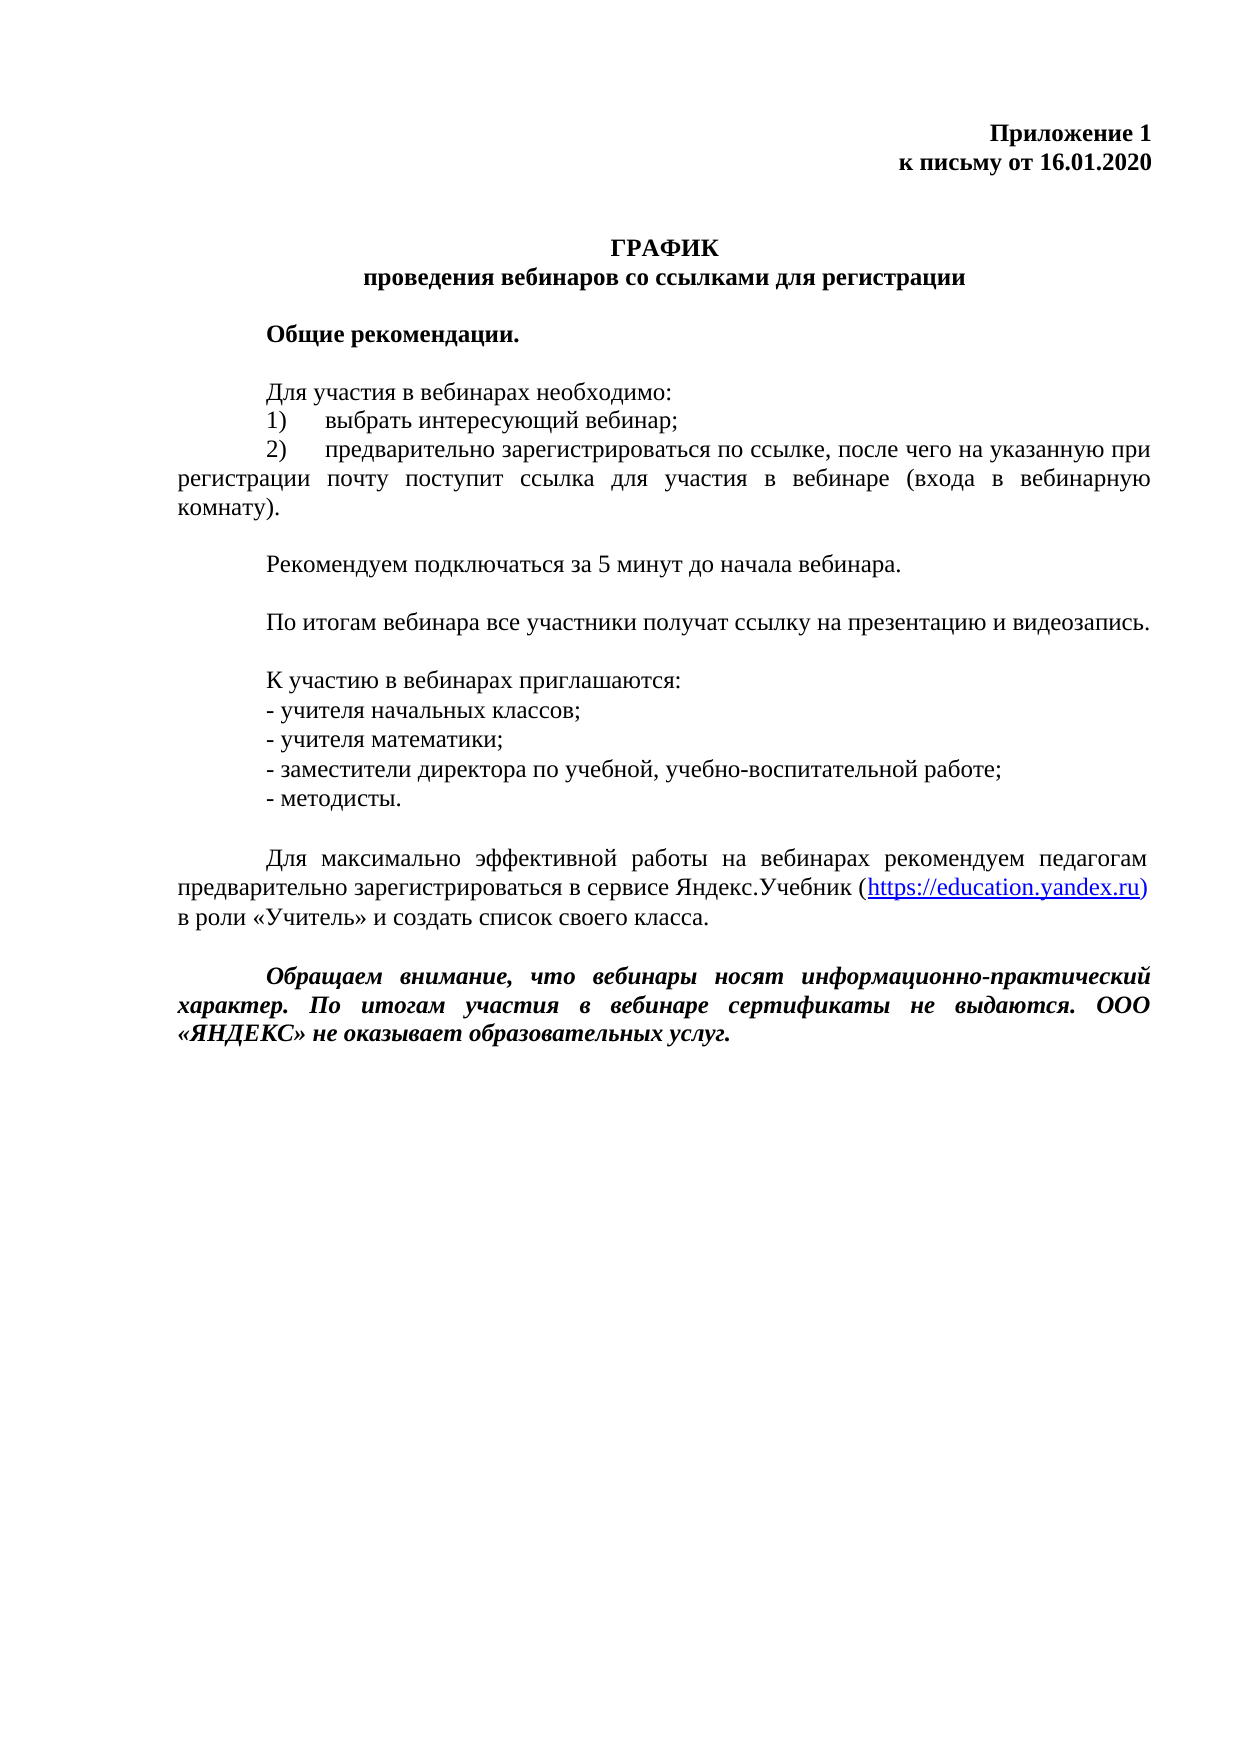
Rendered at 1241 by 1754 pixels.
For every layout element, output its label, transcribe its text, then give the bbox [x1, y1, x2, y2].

text Рекомендуем подключаться за 5 минут до начала вебинара. [177, 549, 1152, 578]
text Общие рекомендации. [177, 319, 1152, 348]
list предварительно зарегистрироваться по ссылке, после чего на указанную при регистрации почту поступит ссылка для участия в вебинаре (входа в вебинарную комнату). [177, 434, 1152, 521]
text Обращаем внимание, что вебинары носят информационно-практический характер. По итогам участия в вебинаре сертификаты не выдаются. ООО «ЯНДЕКС» не оказывает образовательных услуг. [177, 961, 1152, 1047]
text - учителя начальных классов; [177, 695, 1148, 723]
text Приложение 1 [177, 118, 1152, 147]
text - учителя математики; [177, 724, 1148, 753]
text По итогам вебинара все участники получат ссылку на презентацию и видеозапись. [177, 607, 1152, 636]
text - заместители директора по учебной, учебно-воспитательной работе; [177, 754, 1148, 783]
list выбрать интересующий вебинар; [177, 406, 1152, 434]
text проведения вебинаров со ссылками для регистрации [177, 262, 1152, 291]
text Для участия в вебинарах необходимо: [177, 377, 1152, 406]
text Для максимально эффективной работы на вебинарах рекомендуем педагогам предварительно зарегистрироваться в сервисе Яндекс.Учебник (https://education.yandex.ru) в роли «Учитель» и создать список своего класса. [177, 843, 1148, 931]
text - методисты. [177, 783, 1148, 812]
text к письму от 16.01.2020 [177, 147, 1152, 176]
text К участию в вебинарах приглашаются: [177, 665, 1148, 694]
text ГРАФИК [177, 233, 1152, 262]
